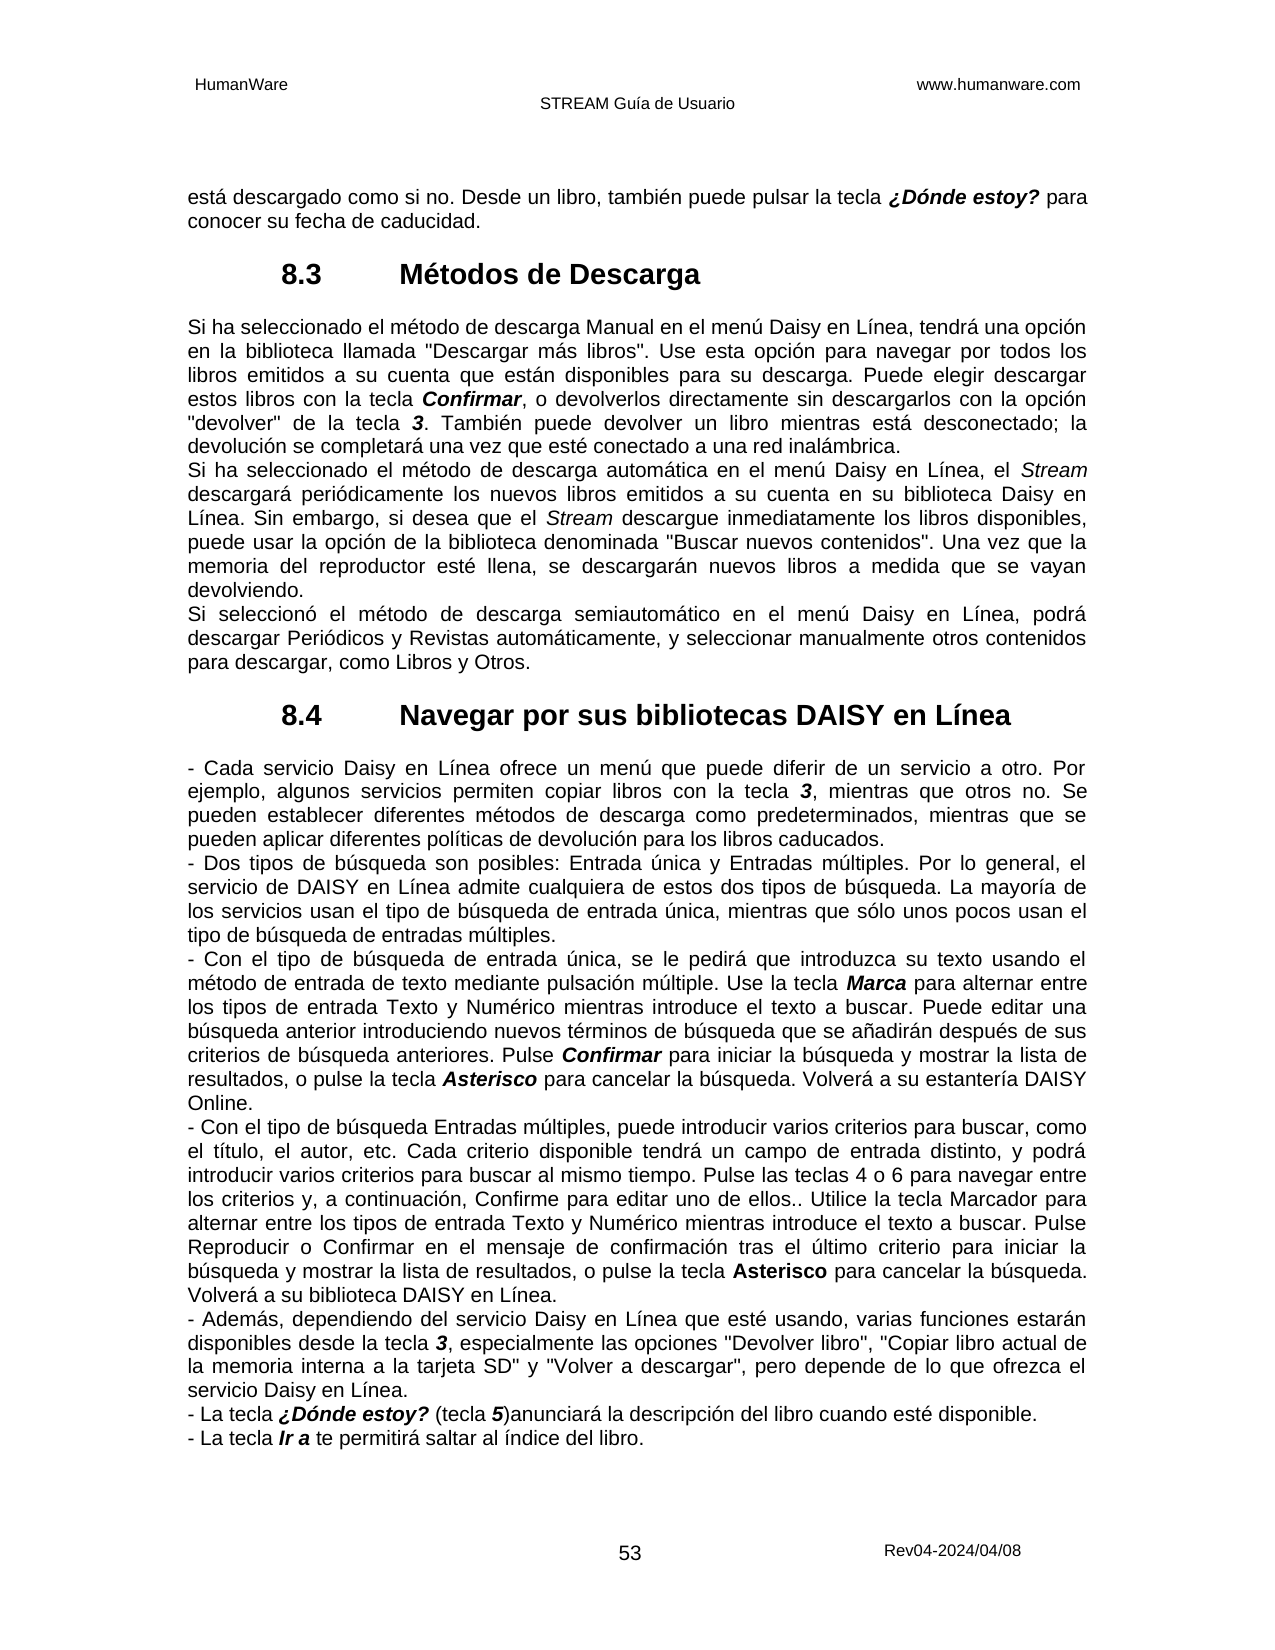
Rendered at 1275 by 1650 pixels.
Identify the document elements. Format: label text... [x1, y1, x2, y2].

text - Con el tipo de búsqueda Entradas múltiples, puede introducir varios criterios para buscar, como el título, el autor, etc. Cada criterio disponible tendrá un campo de entrada distinto, y podrá introducir varios criterios para buscar al mismo tiempo. Pulse las teclas 4 o 6 para navegar entre los criterios y, a continuación, Confirme para editar uno de ellos.. Utilice la tecla Marcador para alternar entre los tipos de entrada Texto y Numérico mientras introduce el texto a buscar. Pulse Reproducir o Confirmar en el mensaje de confirmación tras el último criterio para iniciar la búsqueda y mostrar la lista de resultados, o pulse la tecla Asterisco para cancelar la búsqueda. Volverá a su biblioteca DAISY en Línea. [187, 1115, 1088, 1306]
text - Con el tipo de búsqueda de entrada única, se le pedirá que introduzca su texto usando el método de entrada de texto mediante pulsación múltiple. Use la tecla Marca para alternar entre los tipos de entrada Texto y Numérico mientras introduce el texto a buscar. Puede editar una búsqueda anterior introduciendo nuevos términos de búsqueda que se añadirán después de sus criterios de búsqueda anteriores. Pulse Confirmar para iniciar la búsqueda y mostrar la lista de resultados, o pulse la tecla Asterisco para cancelar la búsqueda. Volverá a su estantería DAISY Online. [187, 947, 1088, 1115]
text - Además, dependiendo del servicio Daisy en Línea que esté usando, varias funciones estarán disponibles desde la tecla 3, especialmente las opciones "Devolver libro", "Copiar libro actual de la memoria interna a la tarjeta SD" y "Volver a descargar", pero depende de lo que ofrezca el servicio Daisy en Línea. [187, 1306, 1088, 1402]
subtitle Métodos de Descarga [281, 257, 1088, 291]
subtitle Navegar por sus bibliotecas DAISY en Línea [281, 698, 1088, 731]
text Si seleccionó el método de descarga semiautomático en el menú Daisy en Línea, podrá descargar Periódicos y Revistas automáticamente, y seleccionar manualmente otros contenidos para descargar, como Libros y Otros. [187, 602, 1088, 674]
text Si ha seleccionado el método de descarga automática en el menú Daisy en Línea, el Stream descargará periódicamente los nuevos libros emitidos a su cuenta en su biblioteca Daisy en Línea. Sin embargo, si desea que el Stream descargue inmediatamente los libros disponibles, puede usar la opción de la biblioteca denominada "Buscar nuevos contenidos". Una vez que la memoria del reproductor esté llena, se descargarán nuevos libros a medida que se vayan devolviendo. [187, 458, 1088, 602]
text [187, 185, 1088, 233]
text Si ha seleccionado el método de descarga Manual en el menú Daisy en Línea, tendrá una opción en la biblioteca llamada "Descargar más libros". Use esta opción para navegar por todos los libros emitidos a su cuenta que están disponibles para su descarga. Puede elegir descargar estos libros con la tecla Confirmar, o devolverlos directamente sin descargarlos con la opción "devolver" de la tecla 3. También puede devolver un libro mientras está desconectado; la devolución se completará una vez que esté conectado a una red inalámbrica. [187, 314, 1088, 458]
text - Cada servicio Daisy en Línea ofrece un menú que puede diferir de un servicio a otro. Por ejemplo, algunos servicios permiten copiar libros con la tecla 3, mientras que otros no. Se pueden establecer diferentes métodos de descarga como predeterminados, mientras que se pueden aplicar diferentes políticas de devolución para los libros caducados. [187, 755, 1088, 851]
text - Dos tipos de búsqueda son posibles: Entrada única y Entradas múltiples. Por lo general, el servicio de DAISY en Línea admite cualquiera de estos dos tipos de búsqueda. La mayoría de los servicios usan el tipo de búsqueda de entrada única, mientras que sólo unos pocos usan el tipo de búsqueda de entradas múltiples. [187, 851, 1088, 947]
text - La tecla Ir a te permitirá saltar al índice del libro. [187, 1426, 1088, 1450]
text - La tecla ¿Dónde estoy? (tecla 5)anunciará la descripción del libro cuando esté disponible. [187, 1402, 1088, 1426]
